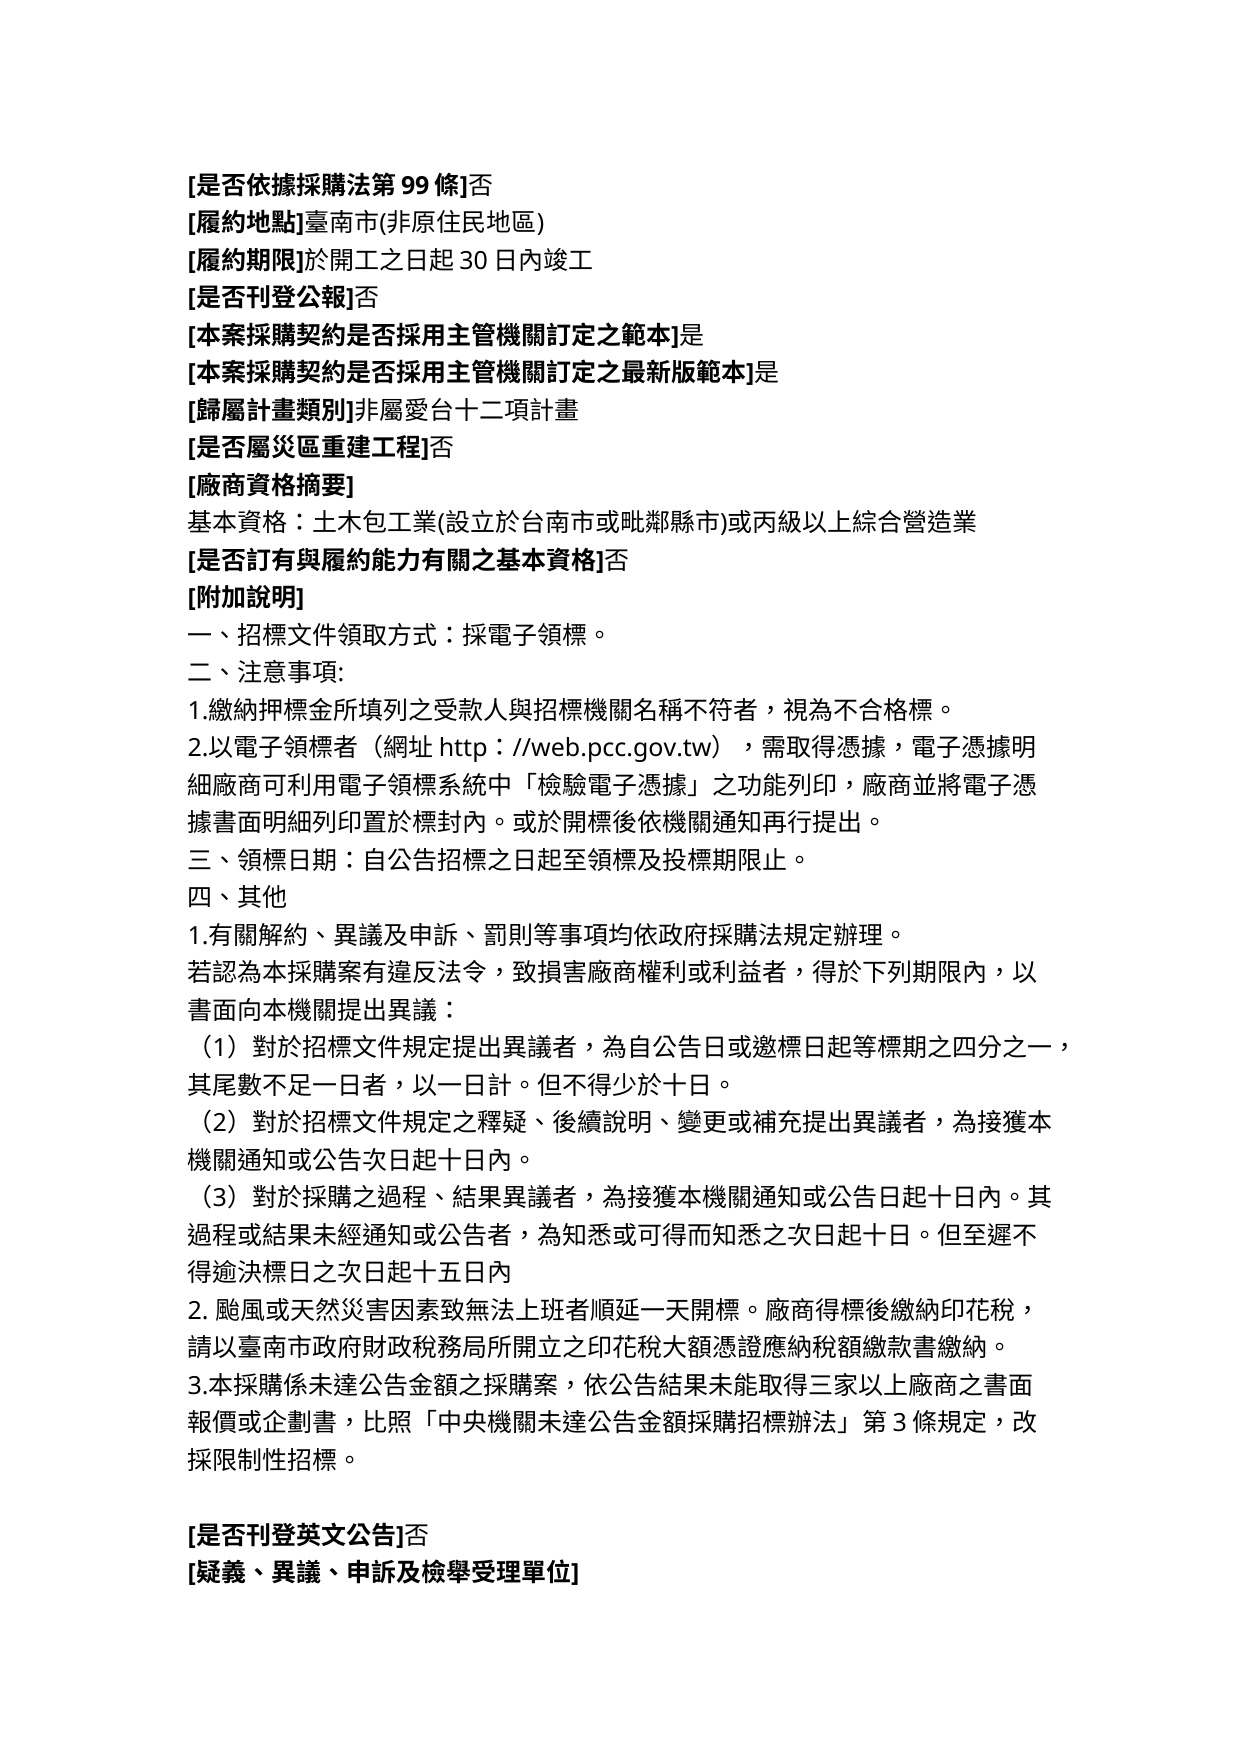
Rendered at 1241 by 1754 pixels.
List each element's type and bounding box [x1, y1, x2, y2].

text [187, 164, 1053, 1589]
